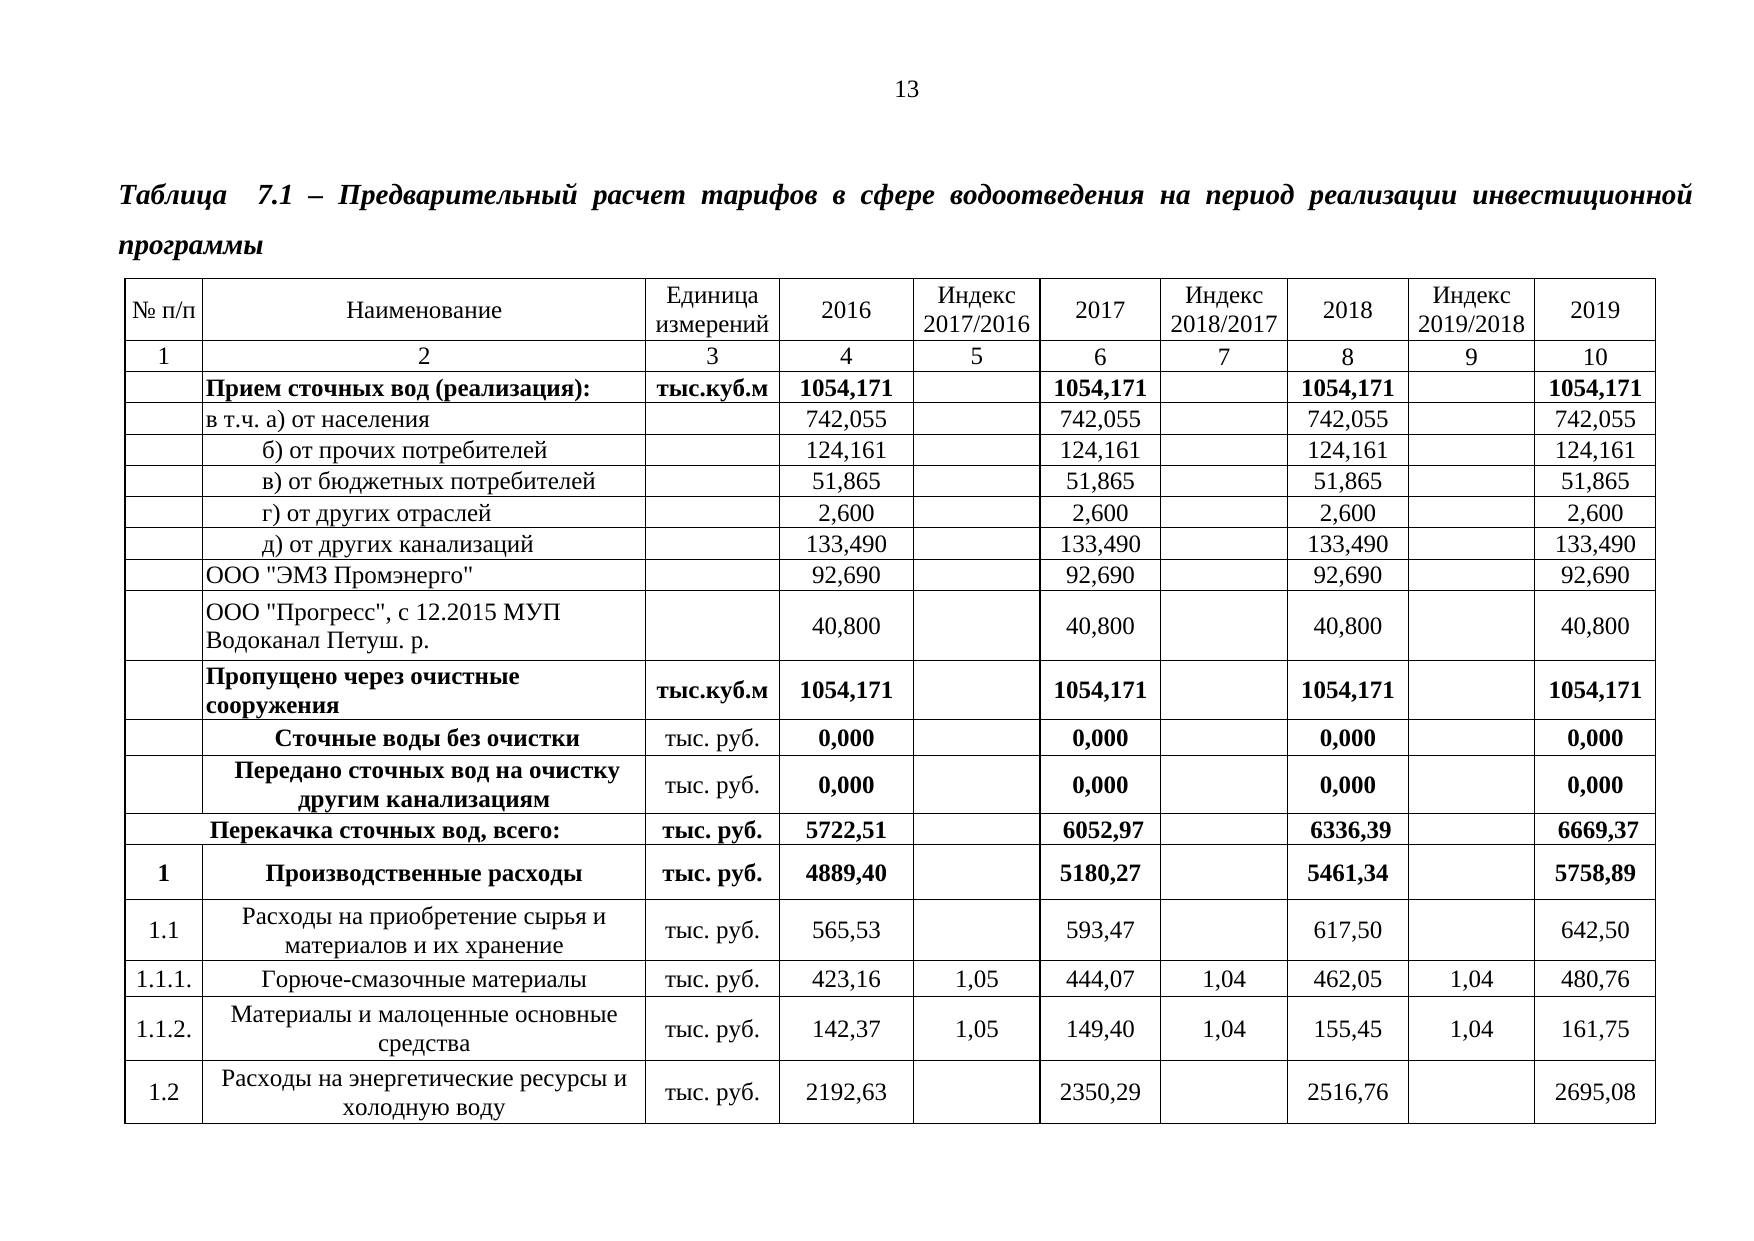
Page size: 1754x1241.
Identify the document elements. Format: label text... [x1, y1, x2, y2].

table_cell 0,000 [1535, 720, 1655, 754]
table_cell [1161, 814, 1287, 844]
table_cell [646, 435, 779, 465]
table_cell Расходы на энергетические ресурсы и холодную воду [203, 1061, 645, 1122]
table_header 2016 [780, 279, 913, 340]
table_cell 5461,34 [1288, 845, 1408, 899]
table_cell [914, 845, 1039, 899]
table_cell 1054,171 [1535, 661, 1655, 718]
table_cell 6336,39 [1288, 814, 1408, 844]
table_cell 6669,37 [1535, 814, 1655, 844]
table_cell [1409, 900, 1534, 960]
table_cell [1409, 845, 1534, 899]
table_cell [1161, 466, 1287, 496]
table_cell [914, 497, 1039, 527]
table_cell тыс. руб. [646, 961, 779, 996]
table_cell 51,865 [1041, 466, 1160, 496]
table_cell 423,16 [780, 961, 913, 996]
table_cell [1161, 560, 1287, 590]
table_cell 0,000 [1041, 720, 1160, 754]
table_cell [914, 756, 1039, 813]
table_cell [126, 560, 202, 590]
table_cell [1161, 372, 1287, 402]
table_cell тыс. руб. [646, 845, 779, 899]
text Таблица 7.1 – Предварительный расчет тарифов в сфере водоотведения на период реализации инвестиционной программы [118, 177, 1695, 261]
table_cell [914, 720, 1039, 754]
table_cell [646, 560, 779, 590]
table_cell 1054,171 [1041, 372, 1160, 402]
table_cell [126, 403, 202, 433]
table_cell тыс. руб. [646, 997, 779, 1060]
table_cell [1161, 591, 1287, 660]
table_cell ООО "Прогресс", с 12.2015 МУП Водоканал Петуш. р. [203, 591, 645, 660]
table_cell [1161, 1061, 1287, 1122]
table_cell 742,055 [1041, 403, 1160, 433]
table_cell 92,690 [1041, 560, 1160, 590]
table_cell [1161, 435, 1287, 465]
table_cell 5 [914, 341, 1039, 371]
table_cell [914, 900, 1039, 960]
table_cell [1161, 661, 1287, 718]
table_cell 40,800 [1041, 591, 1160, 660]
table_header № п/п [126, 279, 202, 340]
table_cell 149,40 [1041, 997, 1160, 1060]
table_cell [126, 528, 202, 558]
table_cell [1409, 528, 1534, 558]
table_cell д) от других канализаций [203, 528, 645, 558]
table_cell 0,000 [1288, 756, 1408, 813]
table_cell 124,161 [1288, 435, 1408, 465]
table_cell [1161, 845, 1287, 899]
table_cell [1161, 756, 1287, 813]
table_cell 2695,08 [1535, 1061, 1655, 1122]
table_header Индекс 2018/2017 [1161, 279, 1287, 340]
table_cell 0,000 [780, 756, 913, 813]
table_cell 444,07 [1041, 961, 1160, 996]
table_cell 0,000 [1288, 720, 1408, 754]
table_cell 1 [126, 341, 202, 371]
table_cell Материалы и малоценные основные средства [203, 997, 645, 1060]
table_header Единица измерений [646, 279, 779, 340]
table_cell 1.1 [126, 900, 202, 960]
table_cell ООО "ЭМЗ Промэнерго" [203, 560, 645, 590]
table_cell Горюче-смазочные материалы [203, 961, 645, 996]
table_header Индекс 2019/2018 [1409, 279, 1534, 340]
table_cell 1054,171 [780, 661, 913, 718]
table_header Наименование [203, 279, 645, 340]
table_cell [914, 661, 1039, 718]
table_cell 133,490 [1041, 528, 1160, 558]
table_cell [1409, 403, 1534, 433]
table_cell 1054,171 [780, 372, 913, 402]
table_cell [914, 814, 1039, 844]
table_cell 1,04 [1409, 997, 1534, 1060]
table_cell в) от бюджетных потребителей [203, 466, 645, 496]
table_cell 124,161 [1535, 435, 1655, 465]
table_cell [914, 372, 1039, 402]
table_cell [1409, 435, 1534, 465]
table_cell 0,000 [1535, 756, 1655, 813]
table_cell 1.1.1. [126, 961, 202, 996]
table_cell 2192,63 [780, 1061, 913, 1122]
table_cell [126, 466, 202, 496]
table_cell 2 [203, 341, 645, 371]
table_cell 2,600 [1041, 497, 1160, 527]
table_cell тыс. руб. [646, 900, 779, 960]
table_cell [646, 497, 779, 527]
table_cell 1,04 [1409, 961, 1534, 996]
table_cell 1054,171 [1288, 661, 1408, 718]
table_cell [126, 720, 202, 754]
table_cell [1409, 560, 1534, 590]
table_cell [914, 528, 1039, 558]
table_header 2019 [1535, 279, 1655, 340]
table_cell 5722,51 [780, 814, 913, 844]
table_cell 51,865 [1535, 466, 1655, 496]
table_cell 51,865 [1288, 466, 1408, 496]
table_cell Сточные воды без очистки [203, 720, 645, 754]
table_cell [126, 756, 202, 813]
table_cell 462,05 [1288, 961, 1408, 996]
table_cell 3 [646, 341, 779, 371]
table_cell [1409, 814, 1534, 844]
table_cell 2,600 [1535, 497, 1655, 527]
table_cell 0,000 [1041, 756, 1160, 813]
table_cell 1054,171 [1535, 372, 1655, 402]
table_cell [1409, 372, 1534, 402]
table_cell 1,05 [914, 997, 1039, 1060]
table_cell [914, 560, 1039, 590]
table_cell б) от прочих потребителей [203, 435, 645, 465]
table_cell 133,490 [780, 528, 913, 558]
table_cell [1409, 1061, 1534, 1122]
table_cell [1161, 528, 1287, 558]
table_cell [1409, 466, 1534, 496]
table_cell [1161, 497, 1287, 527]
table_cell [126, 497, 202, 527]
table_cell [1409, 756, 1534, 813]
table_cell 2516,76 [1288, 1061, 1408, 1122]
table_cell тыс. руб. [646, 756, 779, 813]
table_cell 142,37 [780, 997, 913, 1060]
table_cell 742,055 [1535, 403, 1655, 433]
table_cell 133,490 [1535, 528, 1655, 558]
table_cell 92,690 [1288, 560, 1408, 590]
table_cell [126, 435, 202, 465]
table_cell 2,600 [780, 497, 913, 527]
table_cell 1054,171 [1041, 661, 1160, 718]
table_cell 40,800 [1288, 591, 1408, 660]
table_cell тыс. руб. [646, 720, 779, 754]
table_cell Перекачка сточных вод, всего: [126, 814, 645, 844]
table_cell [1409, 720, 1534, 754]
table_cell [646, 591, 779, 660]
table_cell Пропущено через очистные сооружения [203, 661, 645, 718]
table_cell 4 [780, 341, 913, 371]
table_cell Передано сточных вод на очистку другим канализациям [203, 756, 645, 813]
table_cell 51,865 [780, 466, 913, 496]
table_cell 2350,29 [1041, 1061, 1160, 1122]
table_cell 92,690 [1535, 560, 1655, 590]
table_cell 0,000 [780, 720, 913, 754]
table_cell 6 [1041, 341, 1160, 371]
table_cell тыс.куб.м [646, 372, 779, 402]
table_cell 92,690 [780, 560, 913, 590]
table_cell [914, 466, 1039, 496]
table_cell [1161, 900, 1287, 960]
table_cell 133,490 [1288, 528, 1408, 558]
table_cell [1409, 497, 1534, 527]
table_cell 1,05 [914, 961, 1039, 996]
table_cell [1409, 661, 1534, 718]
table_cell 2,600 [1288, 497, 1408, 527]
table_cell тыс. руб. [646, 814, 779, 844]
table_cell 124,161 [780, 435, 913, 465]
table_cell [1161, 403, 1287, 433]
table_cell Расходы на приобретение сырья и материалов и их хранение [203, 900, 645, 960]
table_cell 480,76 [1535, 961, 1655, 996]
table_cell 40,800 [780, 591, 913, 660]
table_cell 617,50 [1288, 900, 1408, 960]
table_cell 124,161 [1041, 435, 1160, 465]
table_cell 4889,40 [780, 845, 913, 899]
table_header 2018 [1288, 279, 1408, 340]
table_cell 5180,27 [1041, 845, 1160, 899]
table_cell 1.1.2. [126, 997, 202, 1060]
table_cell в т.ч. а) от населения [203, 403, 645, 433]
table_cell 155,45 [1288, 997, 1408, 1060]
table_cell 1.2 [126, 1061, 202, 1122]
table_cell [914, 1061, 1039, 1122]
table_cell 642,50 [1535, 900, 1655, 960]
table_cell [914, 403, 1039, 433]
table_cell 1,04 [1161, 961, 1287, 996]
table_cell 5758,89 [1535, 845, 1655, 899]
table_header 2017 [1041, 279, 1160, 340]
table_cell 742,055 [1288, 403, 1408, 433]
table_cell 1054,171 [1288, 372, 1408, 402]
table_cell [646, 403, 779, 433]
table_cell [646, 466, 779, 496]
table_cell Прием сточных вод (реализация): [203, 372, 645, 402]
table_cell 593,47 [1041, 900, 1160, 960]
table_cell [1161, 720, 1287, 754]
table_cell г) от других отраслей [203, 497, 645, 527]
table_cell 7 [1161, 341, 1287, 371]
table_cell 1 [126, 845, 202, 899]
table_cell [1409, 591, 1534, 660]
table_cell 8 [1288, 341, 1408, 371]
table_cell 1,04 [1161, 997, 1287, 1060]
table_cell 565,53 [780, 900, 913, 960]
table_cell [126, 591, 202, 660]
table_cell 40,800 [1535, 591, 1655, 660]
table_cell 6052,97 [1041, 814, 1160, 844]
table_cell 742,055 [780, 403, 913, 433]
table_cell 161,75 [1535, 997, 1655, 1060]
table_cell [126, 372, 202, 402]
table_cell 9 [1409, 341, 1534, 371]
table_cell [646, 528, 779, 558]
table_cell [914, 591, 1039, 660]
table_cell 10 [1535, 341, 1655, 371]
table_cell [914, 435, 1039, 465]
table_header Индекс 2017/2016 [914, 279, 1039, 340]
table_cell Производственные расходы [203, 845, 645, 899]
table_cell тыс. руб. [646, 1061, 779, 1122]
table_cell тыс.куб.м [646, 661, 779, 718]
table_cell [126, 661, 202, 718]
